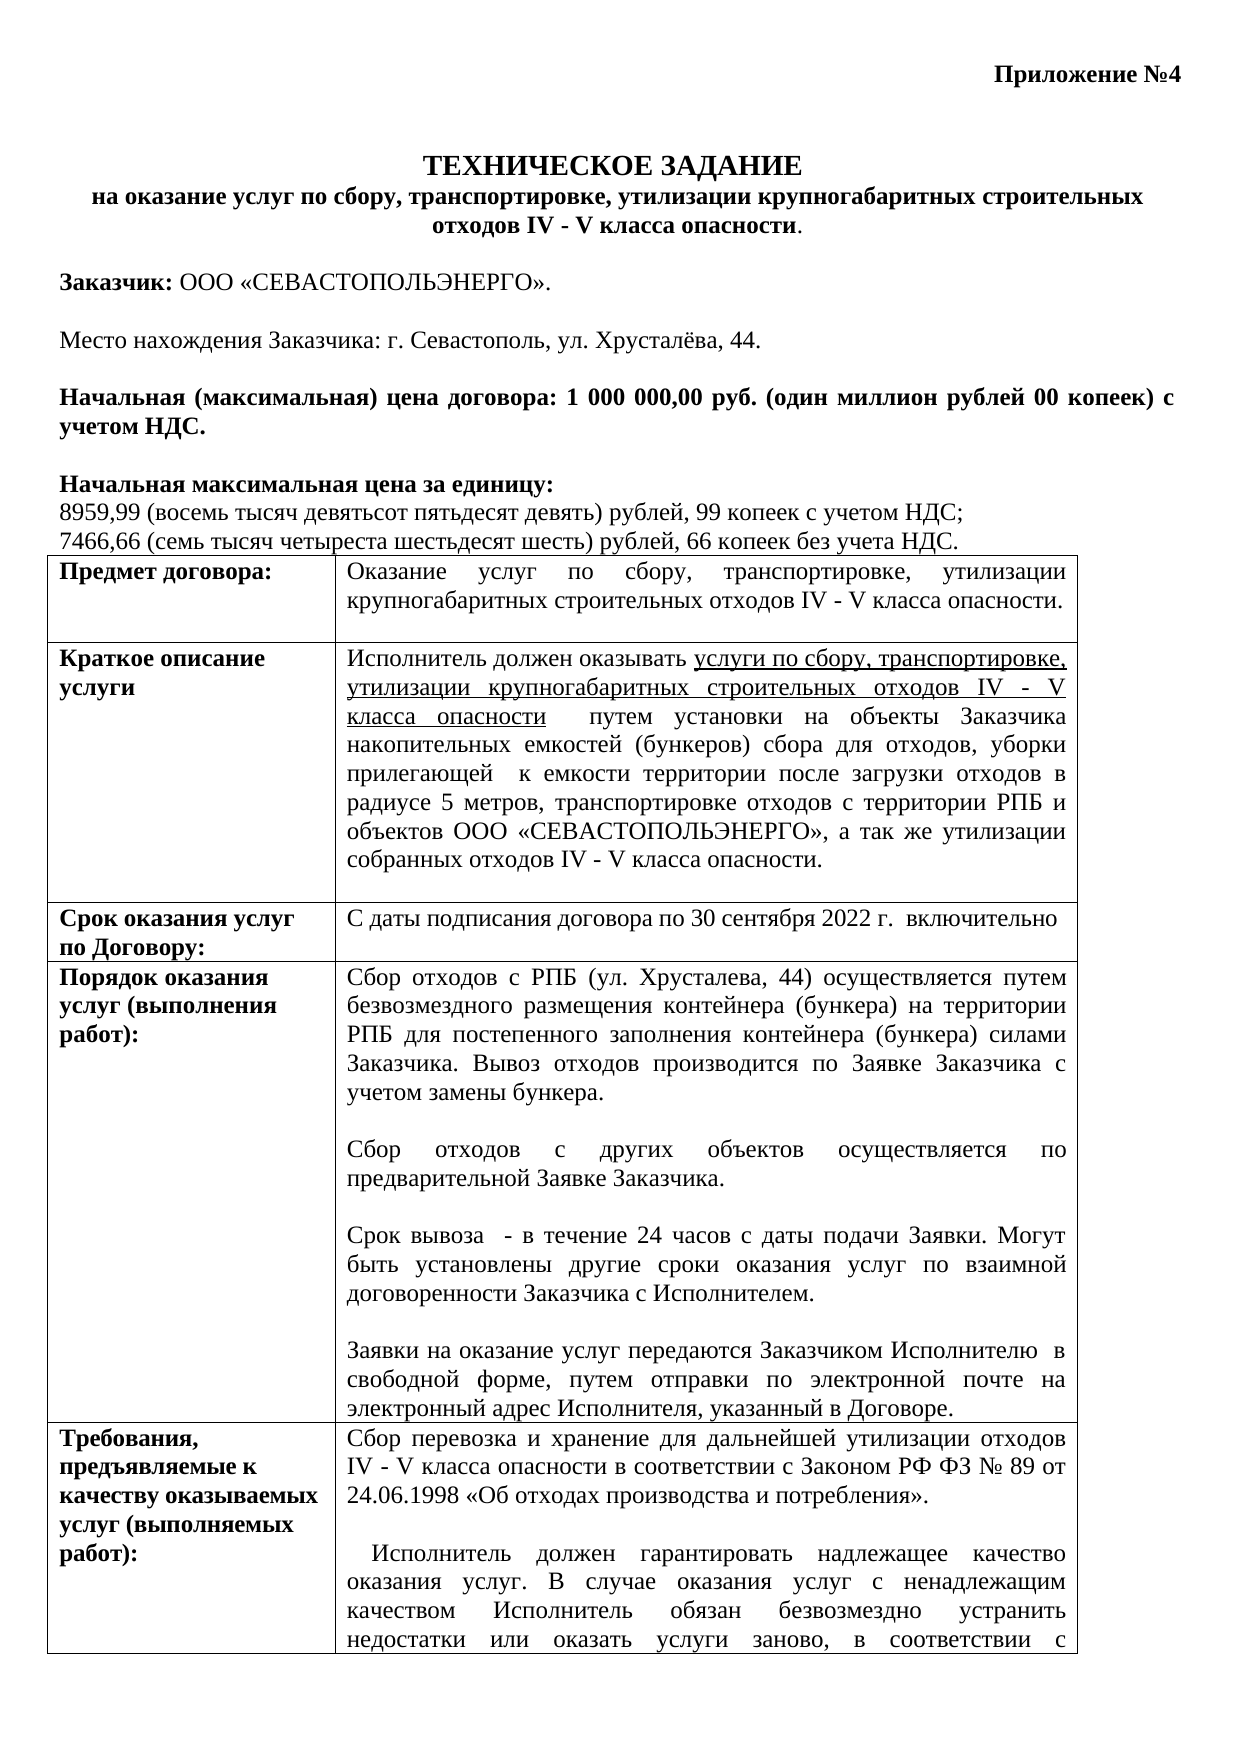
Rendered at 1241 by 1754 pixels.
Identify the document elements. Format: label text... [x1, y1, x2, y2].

text Приложение №4 [59, 59, 1181, 88]
table_header Оказание услуг по сбору, транспортировке, утилизации крупногабаритных строительных отходов IV - V класса опасности. [336, 556, 1077, 642]
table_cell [336, 1423, 1077, 1653]
table_header Предмет договора: [48, 556, 335, 642]
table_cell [48, 1423, 335, 1653]
text Начальная (максимальная) цена договора: 1 000 000,00 руб. (один миллион рублей 00 копеек) с учетом НДС. [59, 382, 1176, 440]
table_cell Срок оказания услуг по Договору: [48, 903, 335, 961]
text Заказчик: ООО «СЕВАСТОПОЛЬЭНЕРГО». [59, 267, 1176, 296]
text ТЕХНИЧЕСКОЕ ЗАДАНИЕ [59, 148, 1166, 181]
text Начальная максимальная цена за единицу: [59, 469, 1176, 497]
table_cell С даты подписания договора по 30 сентября 2022 г. включительно [336, 903, 1077, 961]
text 8959,99 (восемь тысяч девятьсот пятьдесят девять) рублей, 99 копеек с учетом НДС; [59, 497, 1176, 526]
table_cell Сбор отходов с РПБ (ул. Хрусталева, 44) осуществляется путем безвозмездного размещения контейнера (бункера) на территории РПБ для постепенного заполнения контейнера (бункера) силами Заказчика. Вывоз отходов производится по Заявке Заказчика с учетом замены бункера. Сбор отходов с других объектов осуществляется по предварительной Заявке Заказчика. Срок вывоза - в течение 24 часов с даты подачи Заявки. Могут быть установлены другие сроки оказания услуг по взаимной договоренности Заказчика с Исполнителем. Заявки на оказание услуг передаются Заказчиком Исполнителю в свободной форме, путем отправки по электронной почте на электронный адрес Исполнителя, указанный в Договоре. [336, 962, 1077, 1422]
text 7466,66 (семь тысяч четыреста шестьдесят шесть) рублей, 66 копеек без учета НДС. [59, 526, 1176, 555]
text на оказание услуг по сбору, транспортировке, утилизации крупногабаритных строительных отходов IV - V класса опасности. [59, 181, 1176, 239]
text Место нахождения Заказчика: г. Севастополь, ул. Хрусталёва, 44. [59, 325, 1176, 354]
table_cell Порядок оказания услуг (выполнения работ): [48, 962, 335, 1422]
table_cell Краткое описание услуги [48, 643, 335, 902]
table_cell Исполнитель должен оказывать услуги по сбору, транспортировке, утилизации крупногабаритных строительных отходов IV - V класса опасности путем установки на объекты Заказчика накопительных емкостей (бункеров) сбора для отходов, уборки прилегающей к емкости территории после загрузки отходов в радиусе 5 метров, транспортировке отходов с территории РПБ и объектов ООО «СЕВАСТОПОЛЬЭНЕРГО», а так же утилизации собранных отходов IV - V класса опасности. [336, 643, 1077, 902]
